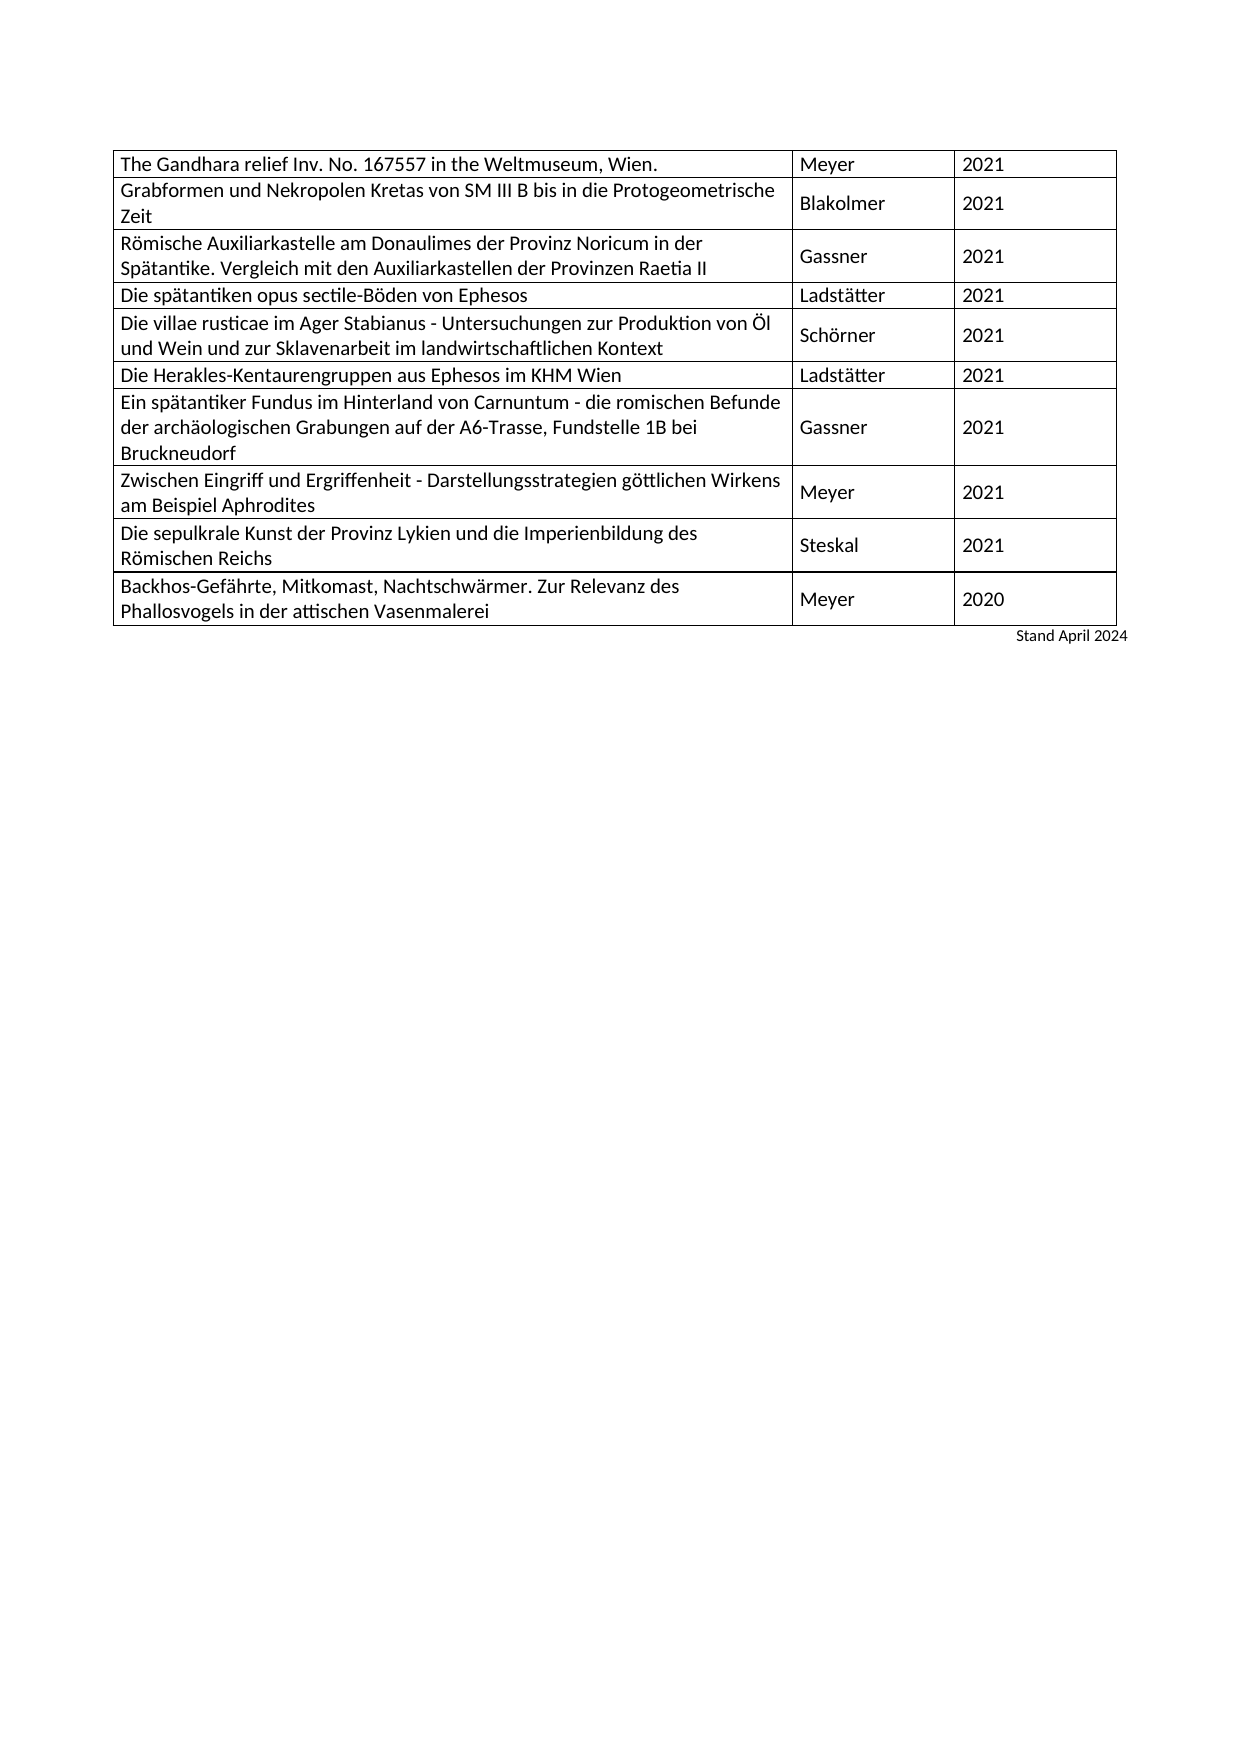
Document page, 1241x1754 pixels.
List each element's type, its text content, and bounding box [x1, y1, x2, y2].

table_cell Die spätantiken opus sectile-Böden von Ephesos [114, 283, 792, 308]
table_cell Die Herakles-Kentaurengruppen aus Ephesos im KHM Wien [114, 362, 792, 388]
table_cell Ladstätter [793, 362, 954, 388]
table_cell Gassner [793, 389, 954, 465]
table_cell Blakolmer [793, 178, 954, 228]
table_cell Ladstätter [793, 283, 954, 308]
table_cell Gassner [793, 230, 954, 282]
table_cell 2021 [955, 389, 1116, 465]
table_cell Grabformen und Nekropolen Kretas von SM III B bis in die Protogeometrische Zeit [114, 178, 792, 228]
table_cell Römische Auxiliarkastelle am Donaulimes der Provinz Noricum in der Spätantike. Vergleich mit den Auxiliarkastellen der Provinzen Raetia II [114, 230, 792, 282]
table_cell Zwischen Eingriff und Ergriffenheit - Darstellungsstrategien göttlichen Wirkens am Beispiel Aphrodites [114, 466, 792, 518]
text Stand April 2024 [112, 626, 1128, 646]
table_cell 2021 [955, 362, 1116, 388]
table_cell Schörner [793, 309, 954, 361]
table_cell 2021 [955, 519, 1116, 571]
table_cell Backhos-Gefährte, Mitkomast, Nachtschwärmer. Zur Relevanz des Phallosvogels in der attischen Vasenmalerei [114, 573, 792, 624]
table_cell 2021 [955, 230, 1116, 282]
table_cell 2021 [955, 466, 1116, 518]
table_cell Meyer [793, 151, 954, 177]
table_cell 2021 [955, 283, 1116, 308]
table_cell 2020 [955, 573, 1116, 624]
table_cell Meyer [793, 466, 954, 518]
table_cell The Gandhara relief Inv. No. 167557 in the Weltmuseum, Wien. [114, 151, 792, 177]
table_cell Ein spätantiker Fundus im Hinterland von Carnuntum - die romischen Befunde der archäologischen Grabungen auf der A6-Trasse, Fundstelle 1B bei Bruckneudorf [114, 389, 792, 465]
table_cell Meyer [793, 573, 954, 624]
table_cell 2021 [955, 151, 1116, 177]
table_cell 2021 [955, 309, 1116, 361]
table_cell Die villae rusticae im Ager Stabianus - Untersuchungen zur Produktion von Öl und Wein und zur Sklavenarbeit im landwirtschaftlichen Kontext [114, 309, 792, 361]
table_cell Steskal [793, 519, 954, 571]
table_cell 2021 [955, 178, 1116, 228]
table_cell Die sepulkrale Kunst der Provinz Lykien und die Imperienbildung des Römischen Reichs [114, 519, 792, 571]
